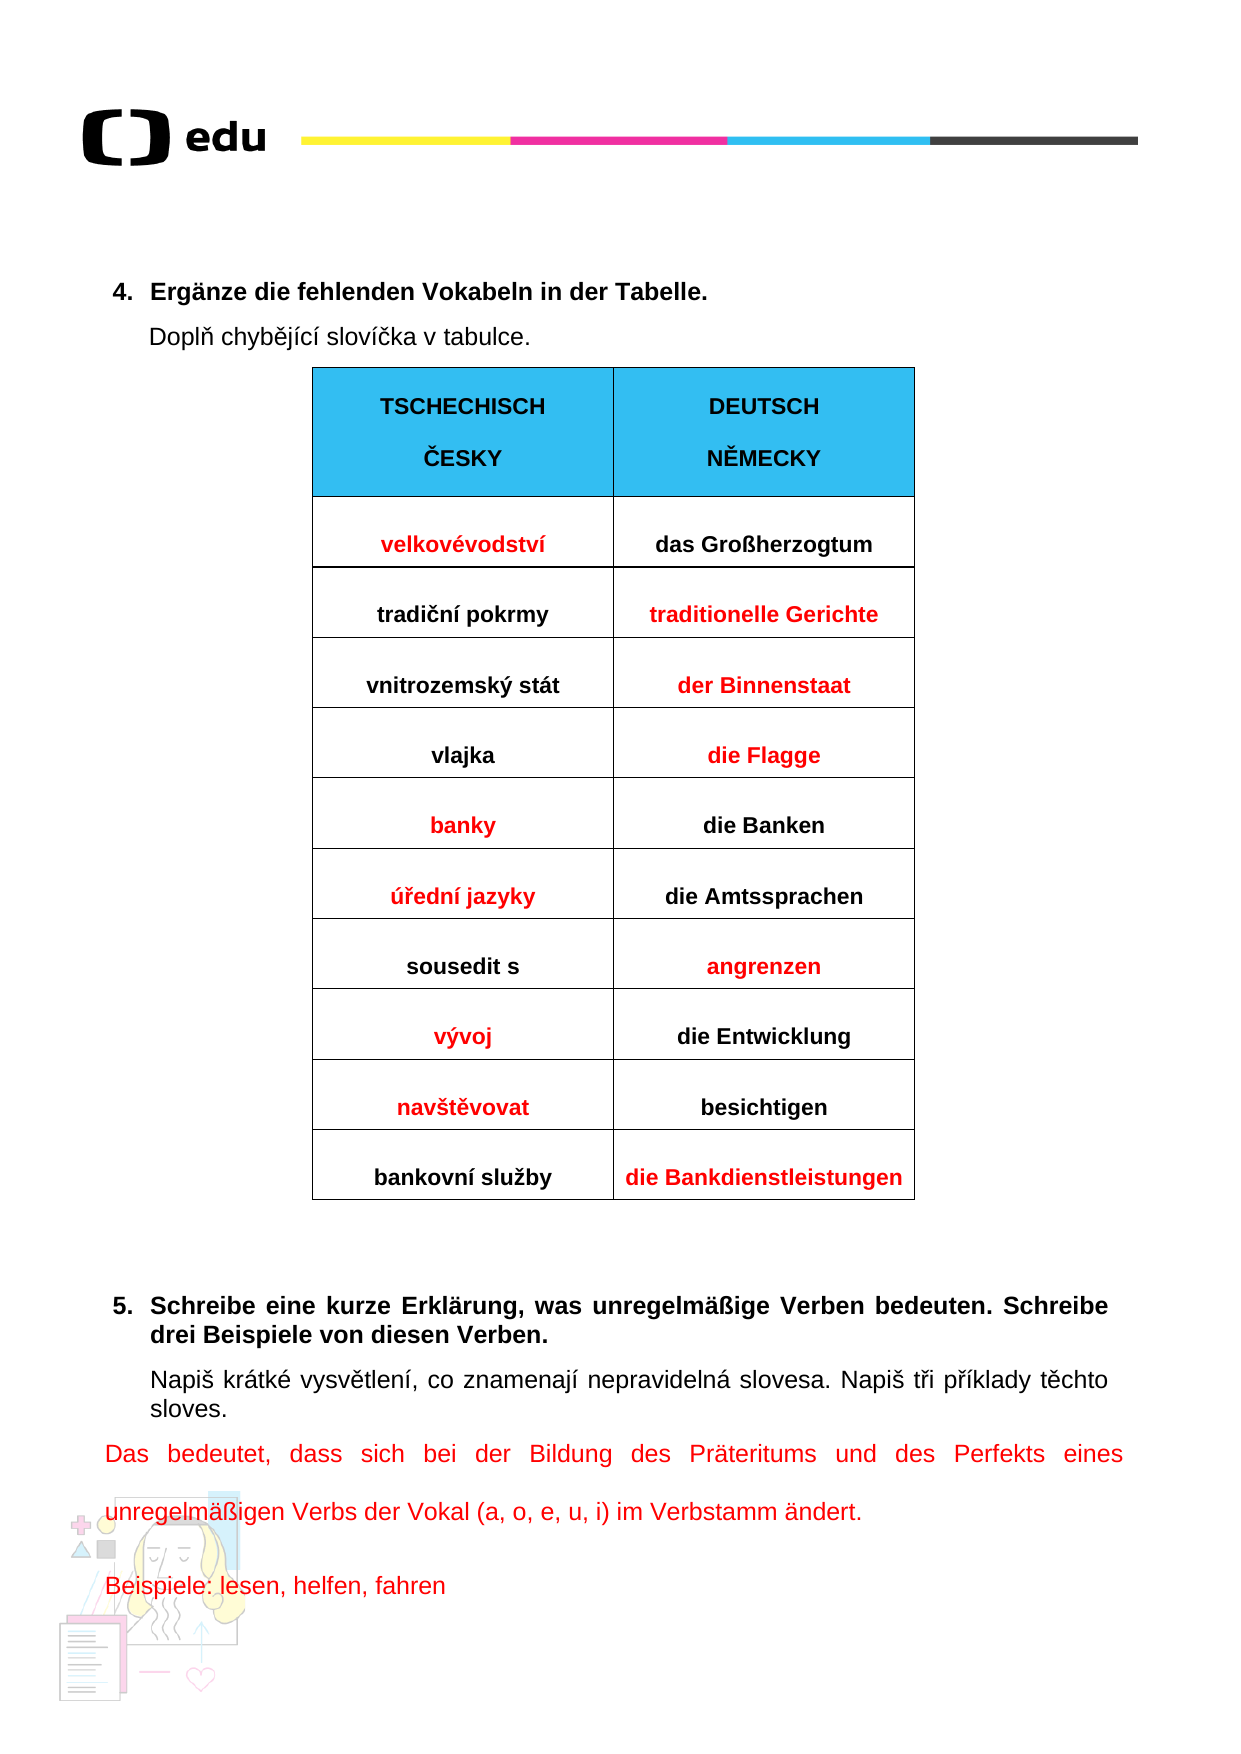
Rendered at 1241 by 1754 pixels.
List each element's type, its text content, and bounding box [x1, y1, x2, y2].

picture [58, 1491, 246, 1701]
text Das bedeutet, dass sich bei der Bildung des Präteritums und des Perfekts eines unregelmäßigen Verbs der Vokal (a, o, e, u, i) im Verbstamm ändert. [104, 1439, 1125, 1526]
table_cell navštěvovat [313, 1060, 613, 1129]
list Napiš krátké vysvětlení, co znamenají nepravidelná slovesa. Napiš tři příklady těchto sloves. [150, 1365, 1110, 1423]
table_cell vlajka [313, 708, 613, 777]
list Ergänze die fehlenden Vokabeln in der Tabelle. [112, 276, 1110, 305]
list Schreibe eine kurze Erklärung, was unregelmäßige Verben bedeuten. Schreibe drei Beispiele von diesen Verben. [112, 1291, 1110, 1348]
text Beispiele: lesen, helfen, fahren [104, 1571, 1125, 1600]
table_cell die Flagge [614, 708, 914, 777]
table_cell bankovní služby [313, 1130, 613, 1199]
table_cell vnitrozemský stát [313, 638, 613, 707]
table_cell traditionelle Gerichte [614, 568, 914, 637]
table_cell besichtigen [614, 1060, 914, 1129]
table_cell úřední jazyky [313, 849, 613, 918]
table_cell das Großherzogtum [614, 497, 914, 566]
table_cell die Amtssprachen [614, 849, 914, 918]
table_header DEUTSCH NĚMECKY [614, 368, 914, 496]
table_cell die Entwicklung [614, 989, 914, 1058]
table_header TSCHECHISCH ČESKY [313, 368, 613, 496]
table_cell velkovévodství [313, 497, 613, 566]
table_cell die Banken [614, 778, 914, 848]
table_cell vývoj [313, 989, 613, 1058]
table_cell sousedit s [313, 919, 613, 988]
table_cell banky [313, 778, 613, 848]
table_cell die Bankdienstleistungen [614, 1130, 914, 1199]
table_cell tradiční pokrmy [313, 568, 613, 637]
table_cell der Binnenstaat [614, 638, 914, 707]
table_cell angrenzen [614, 919, 914, 988]
picture [75, 101, 1150, 204]
list Doplň chybějící slovíčka v tabulce. [149, 322, 1110, 351]
